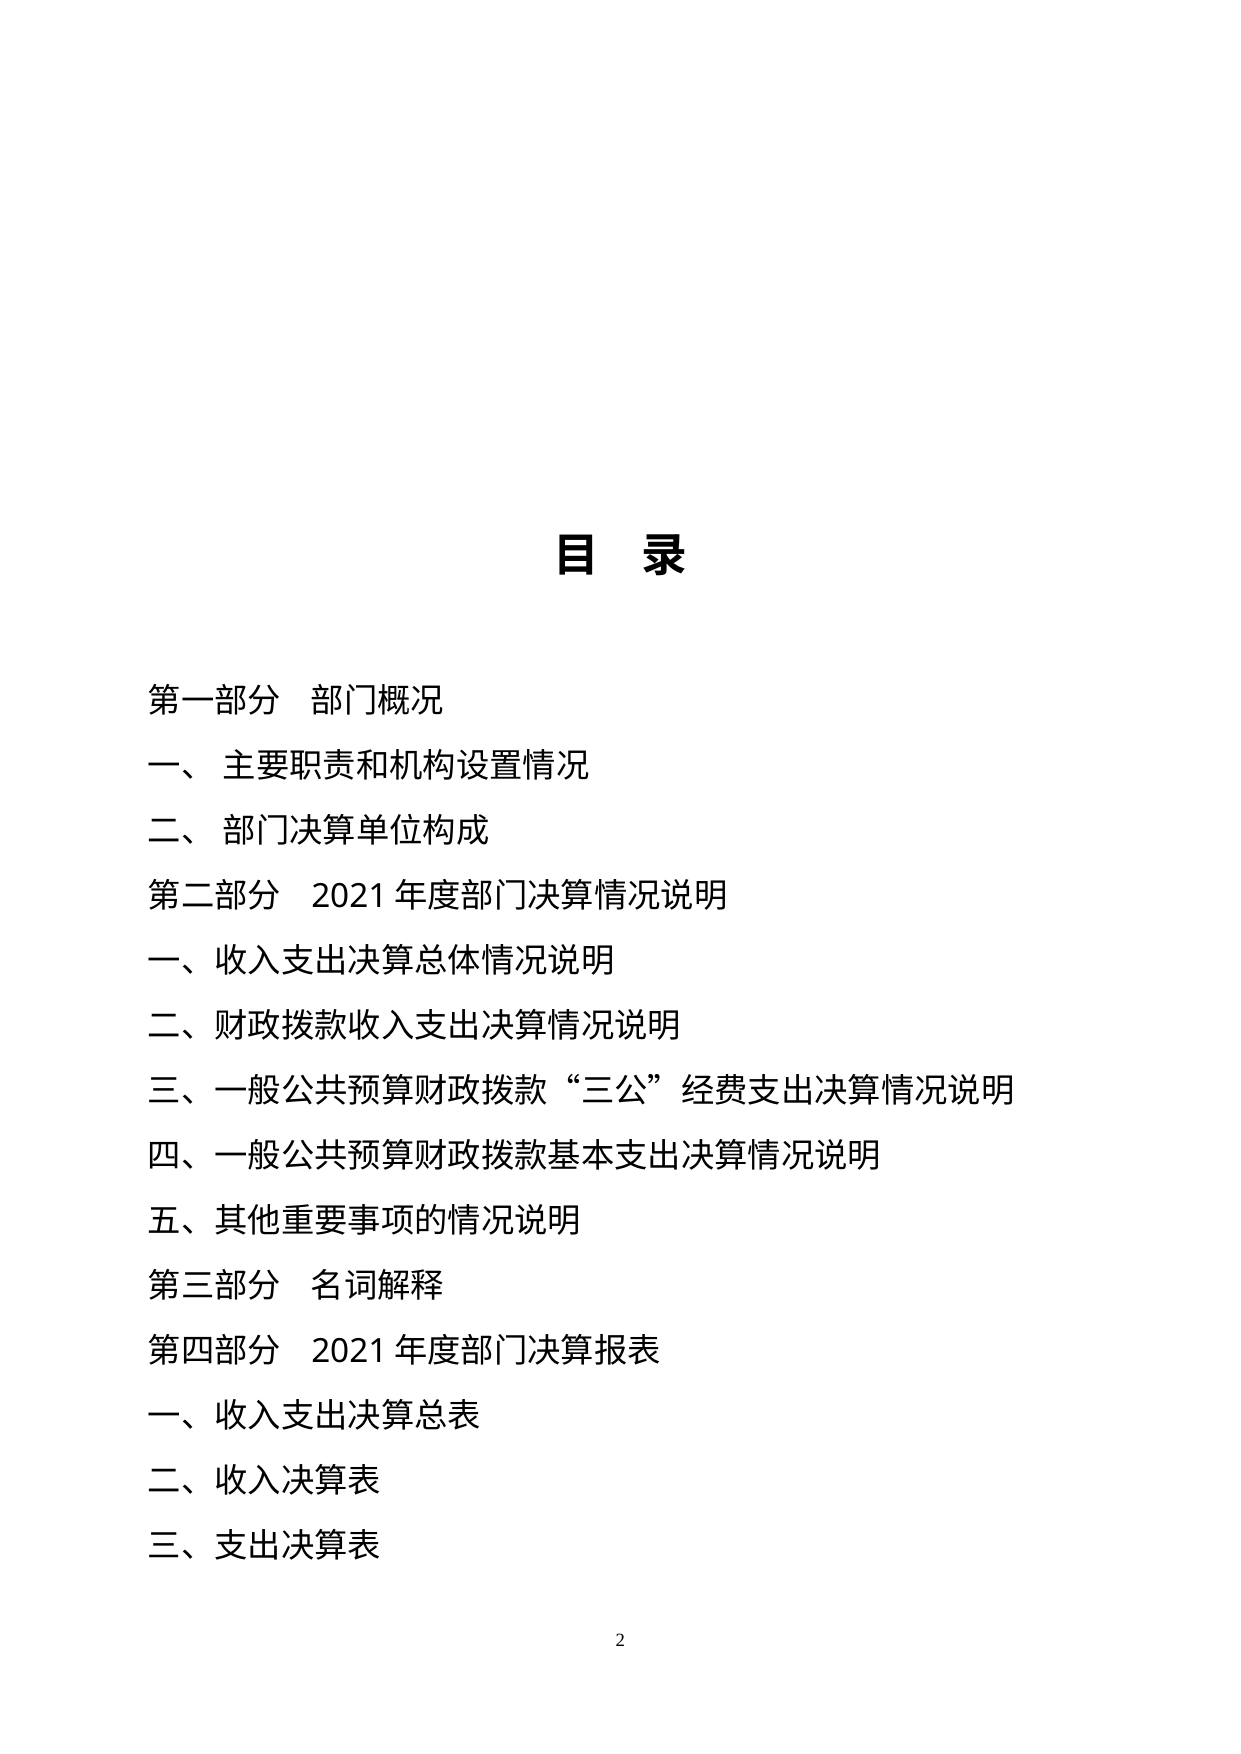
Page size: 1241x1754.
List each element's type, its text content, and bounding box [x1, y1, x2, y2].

text 第一部分 部门概况 [148, 666, 1092, 731]
text 第三部分 名词解释 [148, 1251, 1092, 1316]
text 一、收入支出决算总体情况说明 [148, 926, 1092, 991]
list 部门决算单位构成 [148, 796, 1092, 861]
text 第二部分 2021年度部门决算情况说明 [148, 861, 1092, 926]
text 二、收入决算表 [148, 1446, 1092, 1511]
text 二、财政拨款收入支出决算情况说明 [148, 991, 1092, 1056]
text 三、一般公共预算财政拨款“三公”经费支出决算情况说明 [148, 1056, 1092, 1121]
text 一、收入支出决算总表 [148, 1381, 1092, 1446]
text 目 录 [148, 503, 1092, 601]
text 五、其他重要事项的情况说明 [148, 1186, 1092, 1251]
text 三、支出决算表 [148, 1511, 1092, 1576]
text 四、一般公共预算财政拨款基本支出决算情况说明 [148, 1121, 1092, 1186]
list 主要职责和机构设置情况 [148, 731, 1092, 796]
text 第四部分 2021年度部门决算报表 [148, 1316, 1092, 1381]
